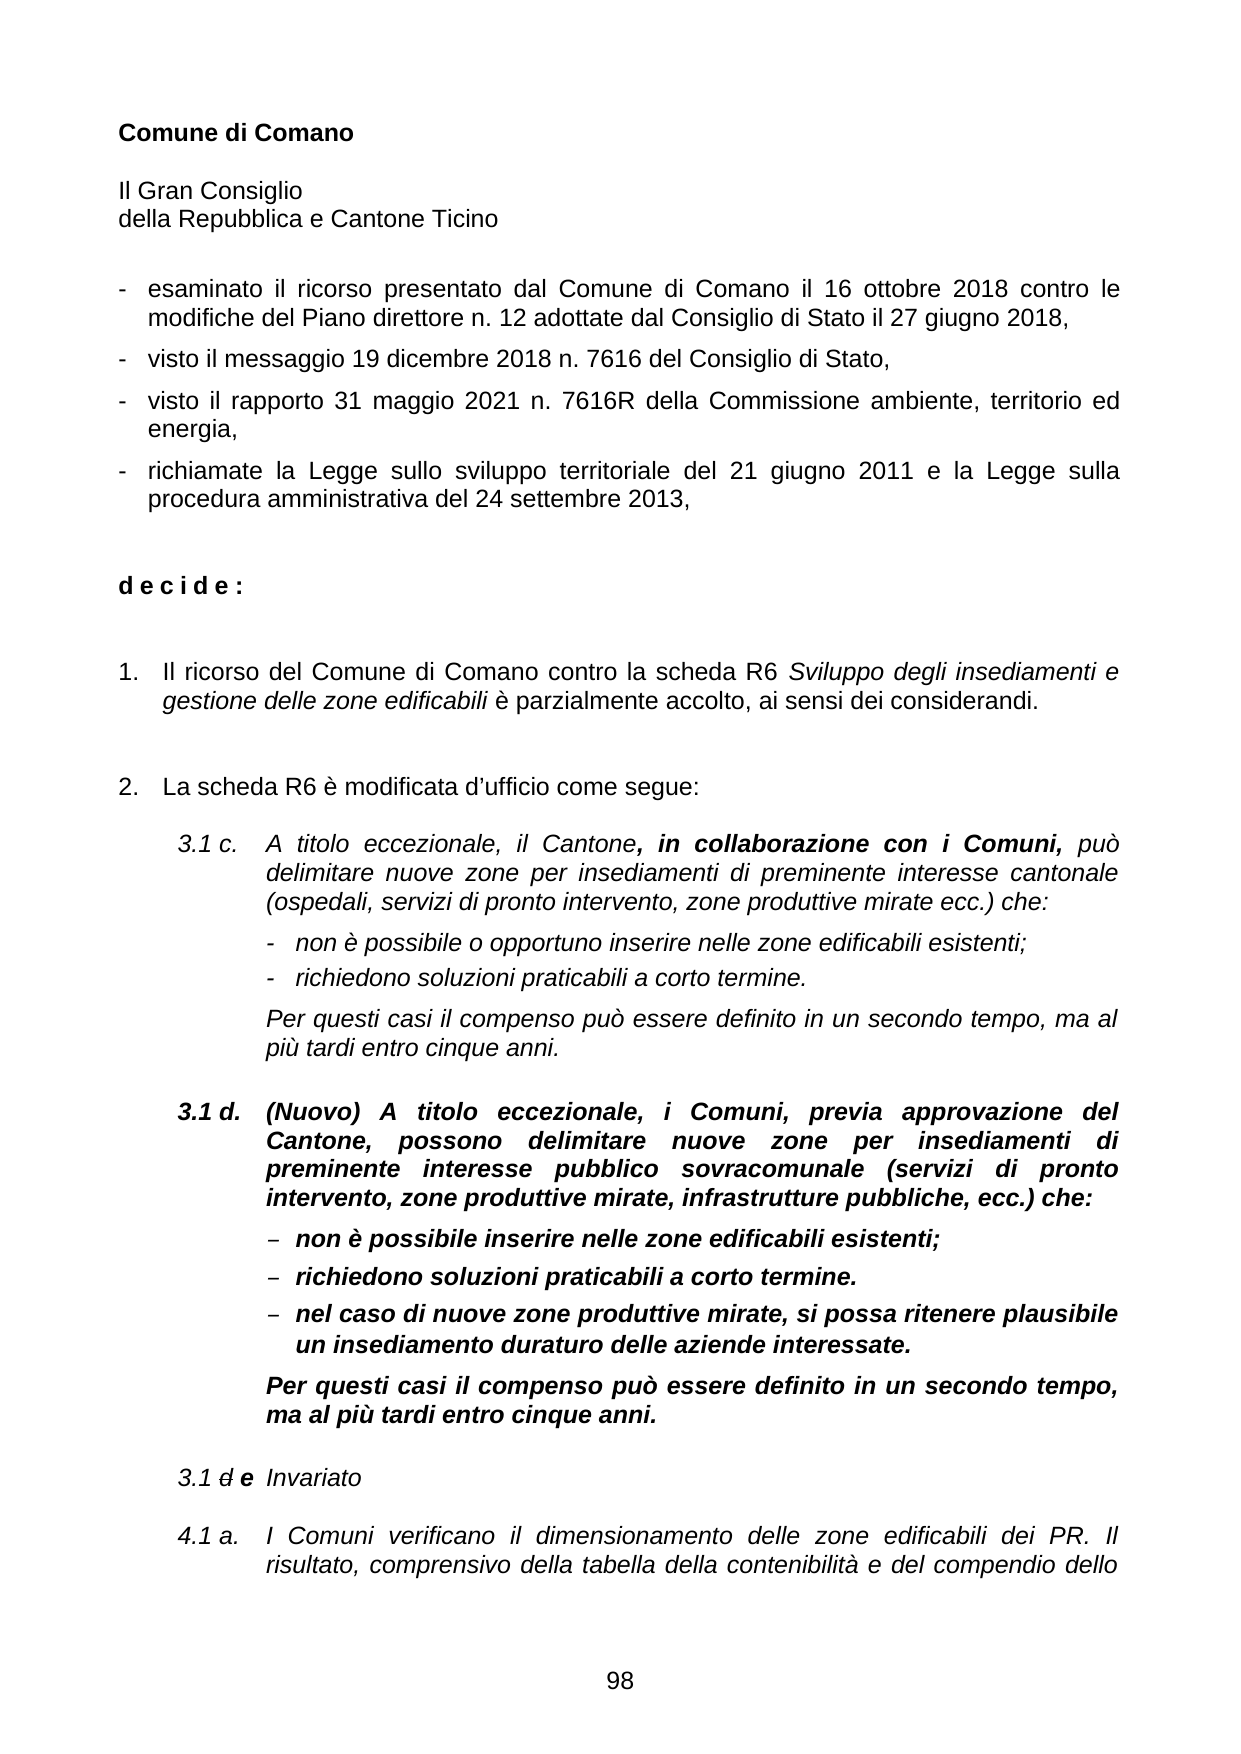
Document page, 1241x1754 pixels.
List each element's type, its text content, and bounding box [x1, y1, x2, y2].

list esaminato il ricorso presentato dal Comune di Comano il 16 ottobre 2018 contro le modifiche del Piano direttore n. 12 adottate dal Consiglio di Stato il 27 giugno 2018, [118, 274, 1122, 332]
list richiedono soluzioni praticabili a corto termine. [266, 963, 1122, 992]
list La scheda R6 è modificata d’ufficio come segue: [118, 772, 1122, 801]
list non è possibile inserire nelle zone edificabili esistenti; [266, 1224, 1122, 1255]
text Il Gran Consiglio [118, 176, 1122, 204]
list visto il rapporto 31 maggio 2021 n. 7616R della Commissione ambiente, territorio ed energia, [118, 386, 1122, 443]
list 3.1 c. A titolo eccezionale, il Cantone, in collaborazione con i Comuni, può delimitare nuove zone per insediamenti di preminente interesse cantonale (ospedali, servizi di pronto intervento, zone produttive mirate ecc.) che: [177, 829, 1122, 916]
list visto il messaggio 19 dicembre 2018 n. 7616 del Consiglio di Stato, [118, 344, 1122, 373]
list richiamate la Legge sullo sviluppo territoriale del 21 giugno 2011 e la Legge sulla procedura amministrativa del 24 settembre 2013, [118, 456, 1122, 513]
list nel caso di nuove zone produttive mirate, si possa ritenere plausibile un insediamento duraturo delle aziende interessate. [266, 1299, 1122, 1358]
list non è possibile o opportuno inserire nelle zone edificabili esistenti; [266, 928, 1122, 957]
list richiedono soluzioni praticabili a corto termine. [266, 1262, 1122, 1292]
list Il ricorso del Comune di Comano contro la scheda R6 Sviluppo degli insediamenti e gestione delle zone edificabili è parzialmente accolto, ai sensi dei considerandi. [118, 657, 1122, 714]
list Per questi casi il compenso può essere definito in un secondo tempo, ma al più tardi entro cinque anni. [266, 1004, 1122, 1062]
text della Repubblica e Cantone Ticino [118, 204, 1122, 233]
text 3.1 d e Invariato [177, 1463, 1122, 1492]
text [177, 1521, 1122, 1578]
list 3.1 d. (Nuovo) A titolo eccezionale, i Comuni, previa approvazione del Cantone, possono delimitare nuove zone per insediamenti di preminente interesse pubblico sovracomunale (servizi di pronto intervento, zone produttive mirate, infrastrutture pubbliche, ecc.) che: [177, 1097, 1122, 1212]
text Comune di Comano [118, 118, 1122, 147]
list Per questi casi il compenso può essere definito in un secondo tempo, ma al più tardi entro cinque anni. [266, 1371, 1122, 1428]
text decide: [118, 571, 1122, 599]
